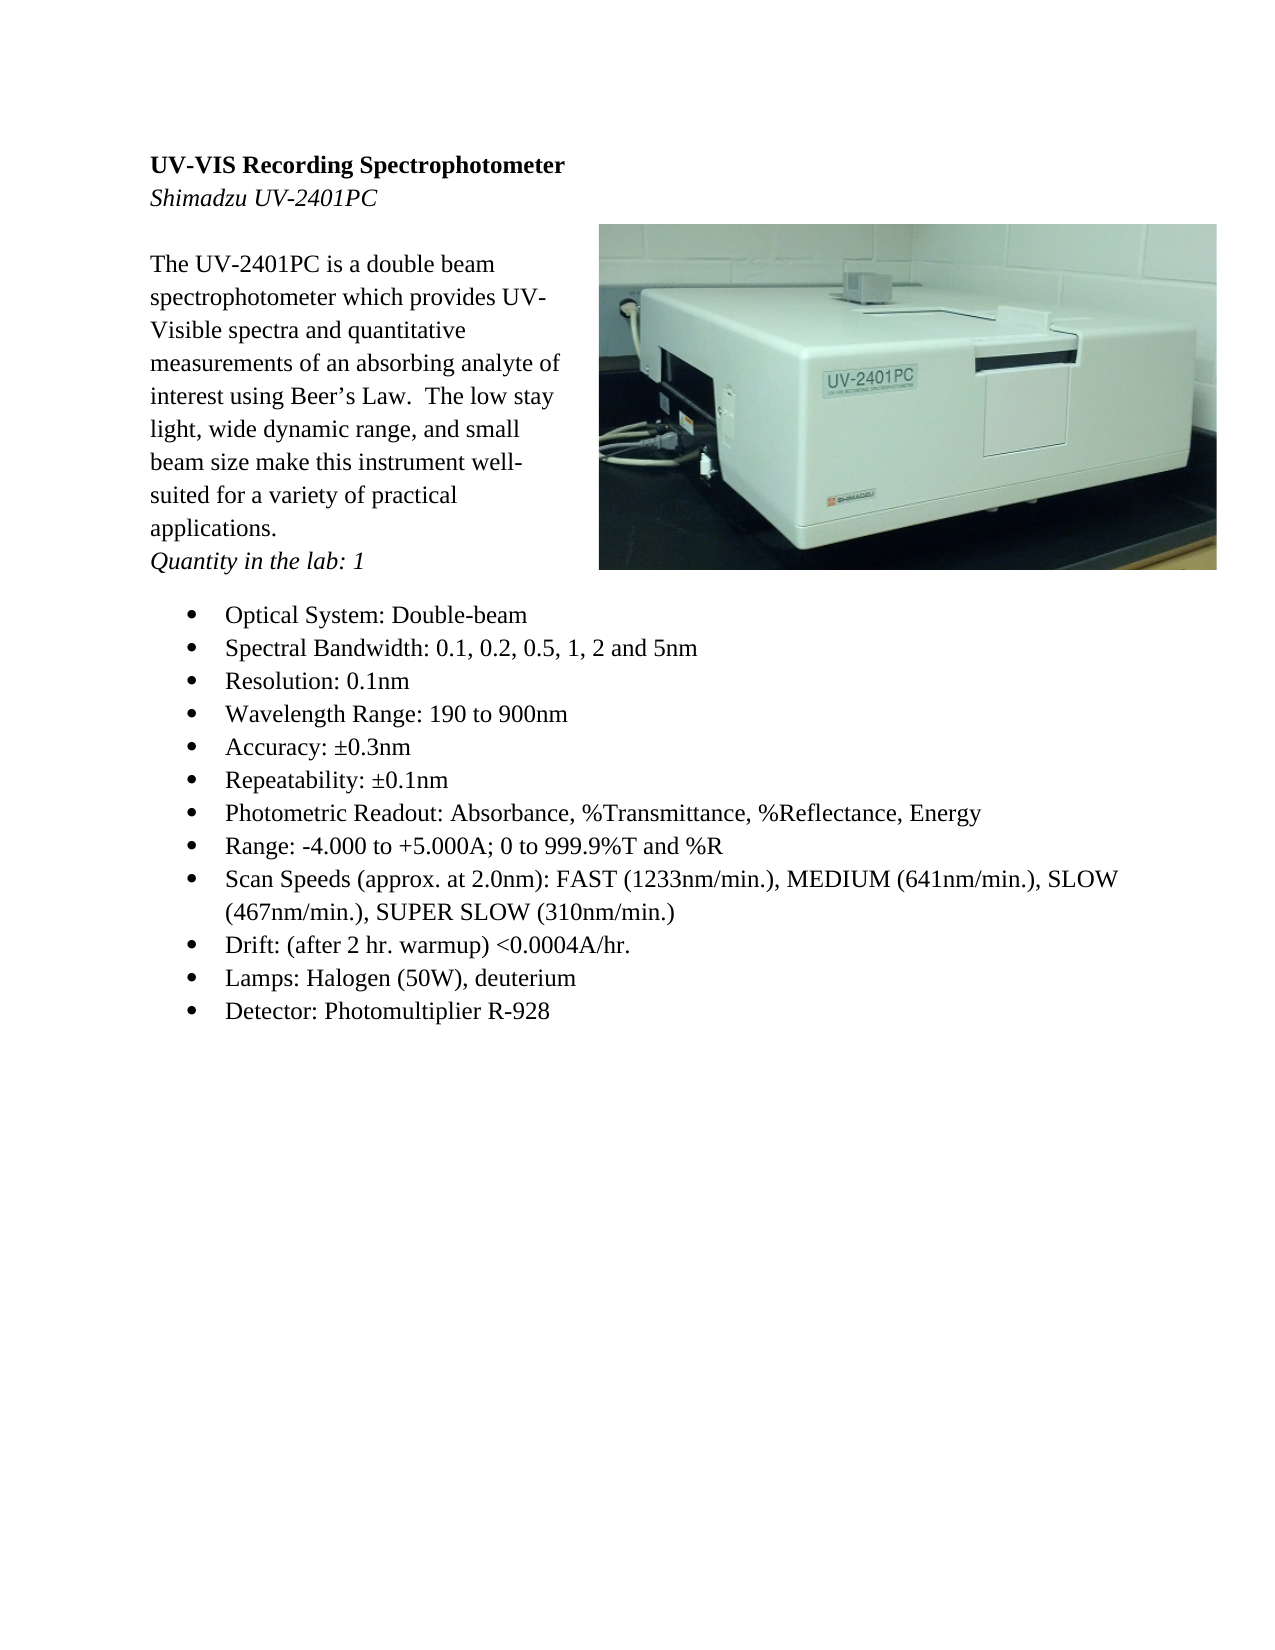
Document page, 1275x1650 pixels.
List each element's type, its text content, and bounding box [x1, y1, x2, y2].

list Drift: (after 2 hr. warmup) <0.0004A/hr. [187, 930, 1125, 959]
text The UV-2401PC is a double beam spectrophotometer which provides UV-Visible spectra and quantitative measurements of an absorbing analyte of interest using Beer’s Law. The low stay light, wide dynamic range, and small beam size make this instrument well-suited for a variety of practical applications. [150, 249, 597, 542]
list Optical System: Double-beam [187, 600, 1125, 629]
list Scan Speeds (approx. at 2.0nm): FAST (1233nm/min.), MEDIUM (641nm/min.), SLOW (467nm/min.), SUPER SLOW (310nm/min.) [187, 864, 1125, 926]
list Photometric Readout: Absorbance, %Transmittance, %Reflectance, Energy [187, 798, 1125, 827]
text Quantity in the lab: 1 [150, 546, 1125, 575]
list Spectral Bandwidth: 0.1, 0.2, 0.5, 1, 2 and 5nm [187, 633, 1125, 662]
list Accuracy: ±0.3nm [187, 732, 1125, 761]
text Shimadzu UV-2401PC [150, 183, 1125, 212]
list Range: -4.000 to +5.000A; 0 to 999.9%T and %R [187, 831, 1125, 860]
text UV-VIS Recording Spectrophotometer [150, 150, 1125, 179]
list Wavelength Range: 190 to 900nm [187, 699, 1125, 728]
picture [597, 224, 1217, 568]
list Detector: Photomultiplier R-928 [187, 996, 1125, 1025]
list Resolution: 0.1nm [187, 666, 1125, 695]
list Lamps: Halogen (50W), deuterium [187, 963, 1125, 992]
list Repeatability: ±0.1nm [187, 765, 1125, 794]
